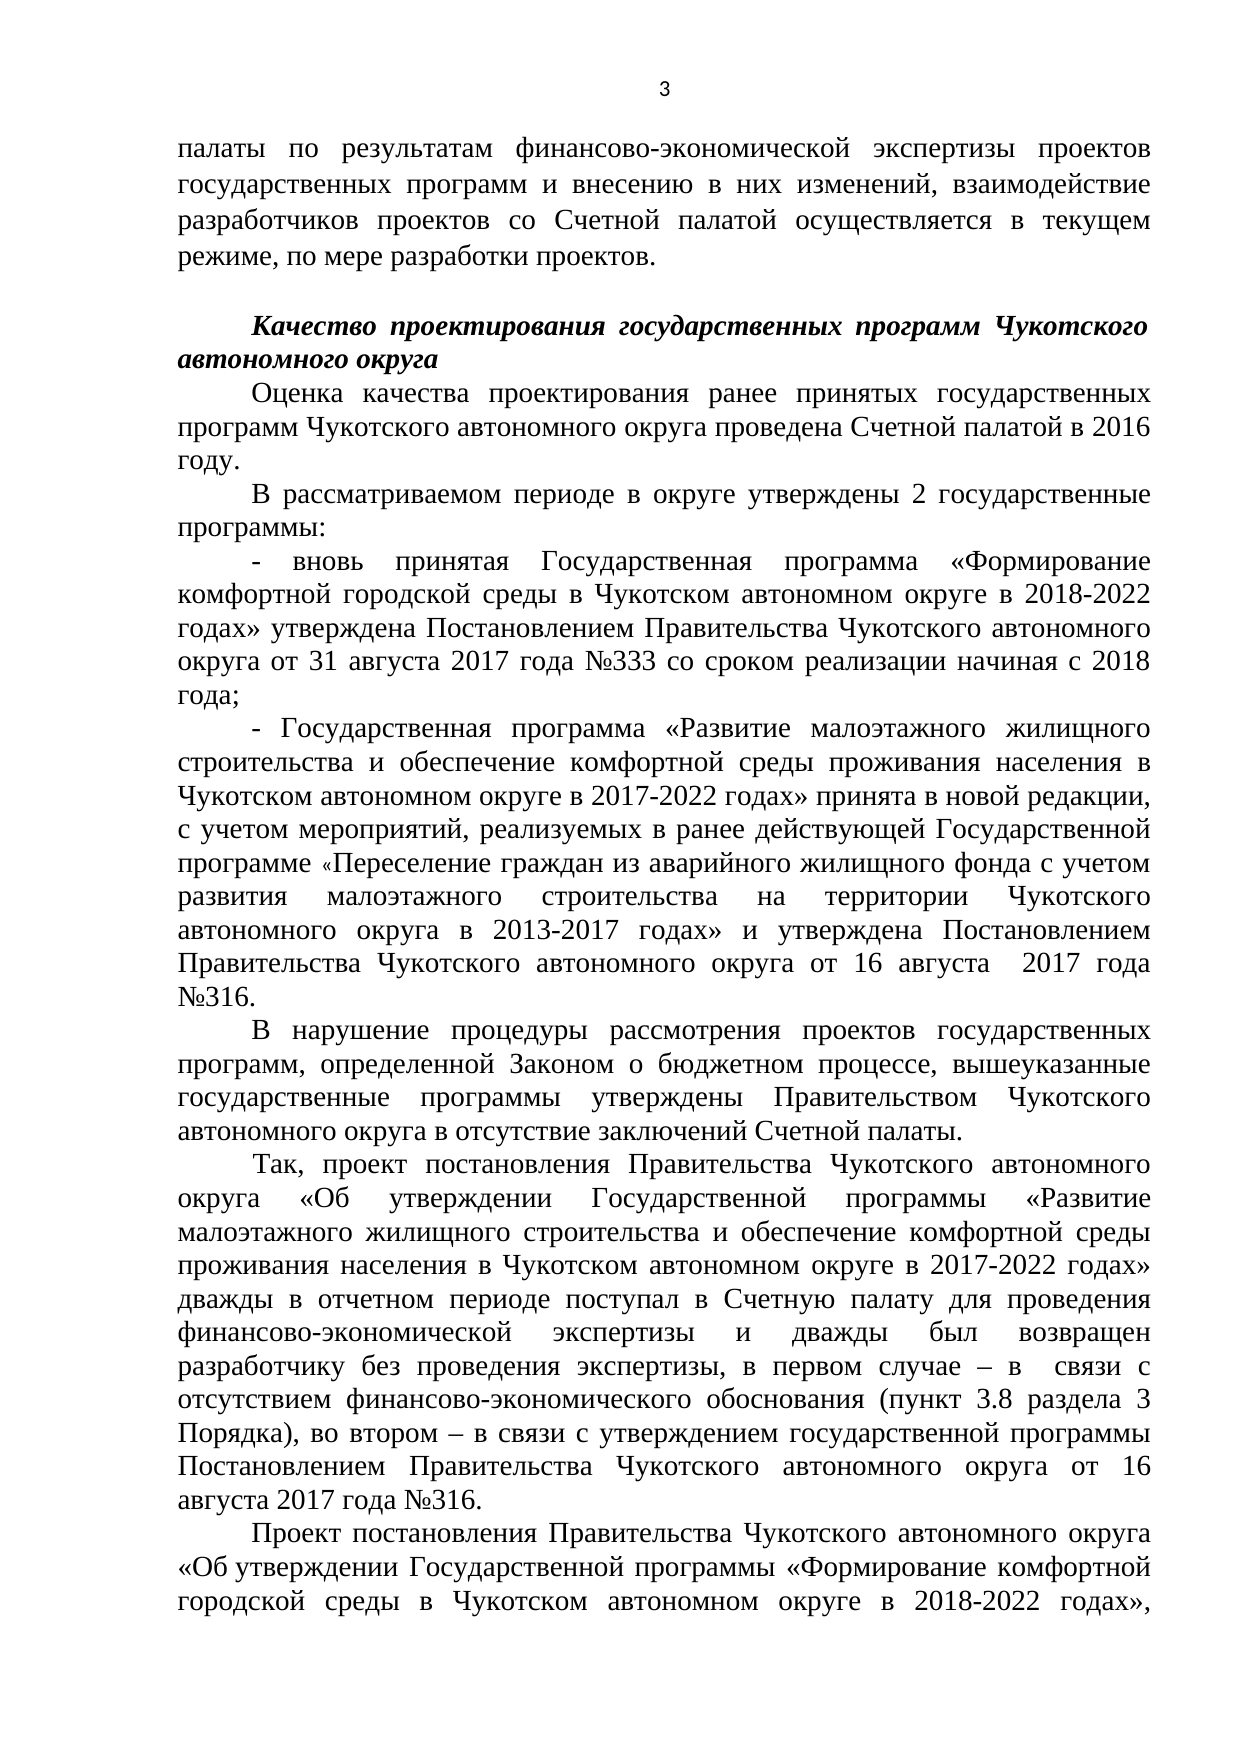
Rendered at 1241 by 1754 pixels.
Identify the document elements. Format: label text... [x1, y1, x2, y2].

text Оценка качества проектирования ранее принятых государственных программ Чукотского автономного округа проведена Счетной палатой в 2016 году. [177, 375, 1152, 476]
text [177, 130, 1152, 272]
text В рассматриваемом периоде в округе утверждены 2 государственные программы: [177, 476, 1152, 543]
text Так, проект постановления Правительства Чукотского автономного округа «Об утверждении Государственной программы «Развитие малоэтажного жилищного строительства и обеспечение комфортной среды проживания населения в Чукотском автономном округе в 2017-2022 годах» дважды в отчетном периоде поступал в Счетную палату для проведения финансово-экономической экспертизы и дважды был возвращен разработчику без проведения экспертизы, в первом случае – в связи с отсутствием финансово-экономического обоснования (пункт 3.8 раздела 3 Порядка), во втором – в связи с утверждением государственной программы Постановлением Правительства Чукотского автономного округа от 16 августа 2017 года №316. [177, 1147, 1152, 1516]
text - Государственная программа «Развитие малоэтажного жилищного строительства и обеспечение комфортной среды проживания населения в Чукотском автономном округе в 2017-2022 годах» принята в новой редакции, с учетом мероприятий, реализуемых в ранее действующей Государственной программе «Переселение граждан из аварийного жилищного фонда с учетом развития малоэтажного строительства на территории Чукотского автономного округа в 2013-2017 годах» и утверждена Постановлением Правительства Чукотского автономного округа от 16 августа 2017 года №316. [177, 711, 1152, 1012]
text - вновь принятая Государственная программа «Формирование комфортной городской среды в Чукотском автономном округе в 2018-2022 годах» утверждена Постановлением Правительства Чукотского автономного округа от 31 августа 2017 года №333 со сроком реализации начиная с 2018 года; [177, 543, 1152, 711]
text В нарушение процедуры рассмотрения проектов государственных программ, определенной Законом о бюджетном процессе, вышеуказанные государственные программы утверждены Правительством Чукотского автономного округа в отсутствие заключений Счетной палаты. [177, 1012, 1152, 1147]
text Качество проектирования государственных программ Чукотского автономного округа [177, 308, 1152, 375]
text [177, 1516, 1152, 1616]
